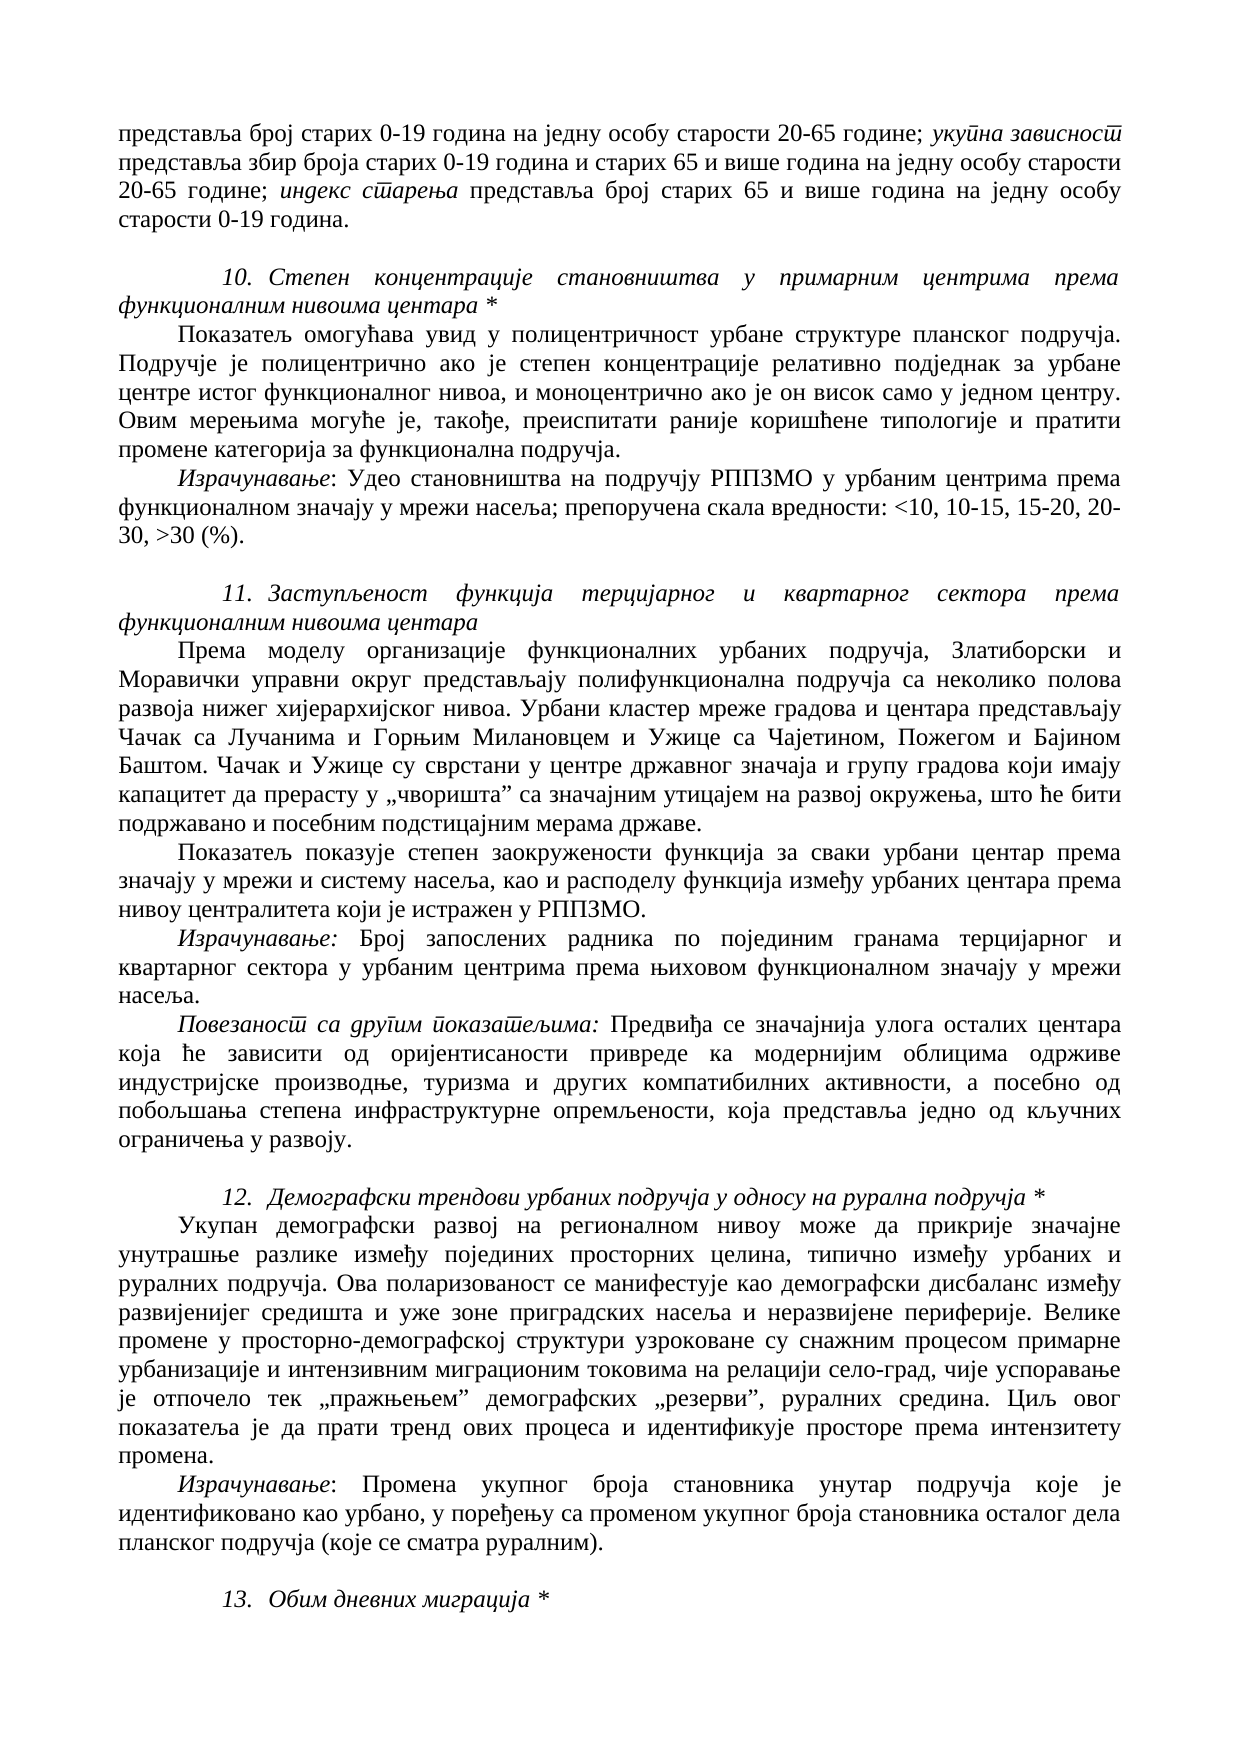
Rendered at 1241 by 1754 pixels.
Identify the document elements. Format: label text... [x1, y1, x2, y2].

text Повезаност са другим показатељима: Предвиђа се значајнија улога осталих центара која ће зависити од оријентисаности привреде ка модернијим облицима одрживе индустријске производње, туризма и других компатибилних активности, а посебно од побољшања степена инфраструктурне опремљености, која представља једно од кључних ограничења у развоју. [118, 1009, 1122, 1153]
text Према моделу организације функционалних урбаних подручја, Златиборски и Моравички управни округ представљају полифункционалнa подручја са неколико полова развоја нижег хијерархијског нивоа. Урбани кластер мреже градова и центара представљају Чачак са Лучанима и Горњим Милановцем и Ужице са Чајетином, Пожегом и Бајином Баштом. Чачак и Ужице су сврстани у центре државног значаја и групу градова који имају капацитет да прерасту у „чворишта” са значајним утицајем на развој окружења, што ће бити подржавано и посебним подстицајним мерама државе. [118, 636, 1122, 837]
text Укупан демографски развој на регионалном нивоу може да прикрије значајне унутрашње разлике између појединих просторних целина, типично између урбаних и руралних подручја. Ова поларизованост се манифестује као демографски дисбаланс између развијенијег средишта и уже зоне приградских насеља и неразвијене периферије. Велике промене у просторно-демографској структури узроковане су снажним процесом примарне урбанизације и интензивним миграционим токовима на релацији село-град, чије успоравање је отпочело тек „пражњењем” демографских „резерви”, руралних средина. Циљ овог показатеља је да прати тренд ових процеса и идентификује просторе према интензитету промена. [118, 1211, 1122, 1469]
text Израчунавање: Удео становништва на подручју РППЗМО у урбаним центрима према функционалном значају у мрежи насеља; препоручена скала вредности: <10, 10-15, 15-20, 20-30, >30 (%). [118, 463, 1122, 549]
list Степен концентрације становништва у примарним центрима према функционалним нивоима центара * [118, 262, 1122, 319]
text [118, 118, 1122, 233]
text Израчунавање: Промена укупног броја становника унутар подручја које је идентификовано као урбано, у поређењу са променом укупног броја становника осталог дела планског подручја (које се сматра руралним). [118, 1469, 1122, 1556]
list Заступљеност функција терцијарног и квартарног сектора према функционалним нивоима центара [118, 578, 1122, 636]
list Обим дневних миграција * [118, 1584, 1122, 1613]
text Показатељ омогућава увид у полицентричност урбане структуре планског подручја. Подручје је полицентрично ако је степен концентрације релативно подједнак за урбане центре истог функционалног нивоа, и моноцентрично ако је он висок само у једном центру. Овим мерењима могуће је, такође, преиспитати раније коришћене типологије и пратити промене категорија за функционална подручја. [118, 319, 1122, 463]
list Демографски трендови урбаних подручја у односу на рурална подручја * [118, 1182, 1122, 1211]
text Израчунавање: Број запослених радника по појединим гранама терцијарног и квартарног сектора у урбаним центрима према њиховом функционалном значају у мрежи насеља. [118, 923, 1122, 1009]
text Показатељ показује степен заокружености функција за сваки урбани центар према значају у мрежи и систему насеља, као и расподелу функција између урбаних центара према нивоу централитета који је истражен у РППЗМО. [118, 837, 1122, 923]
